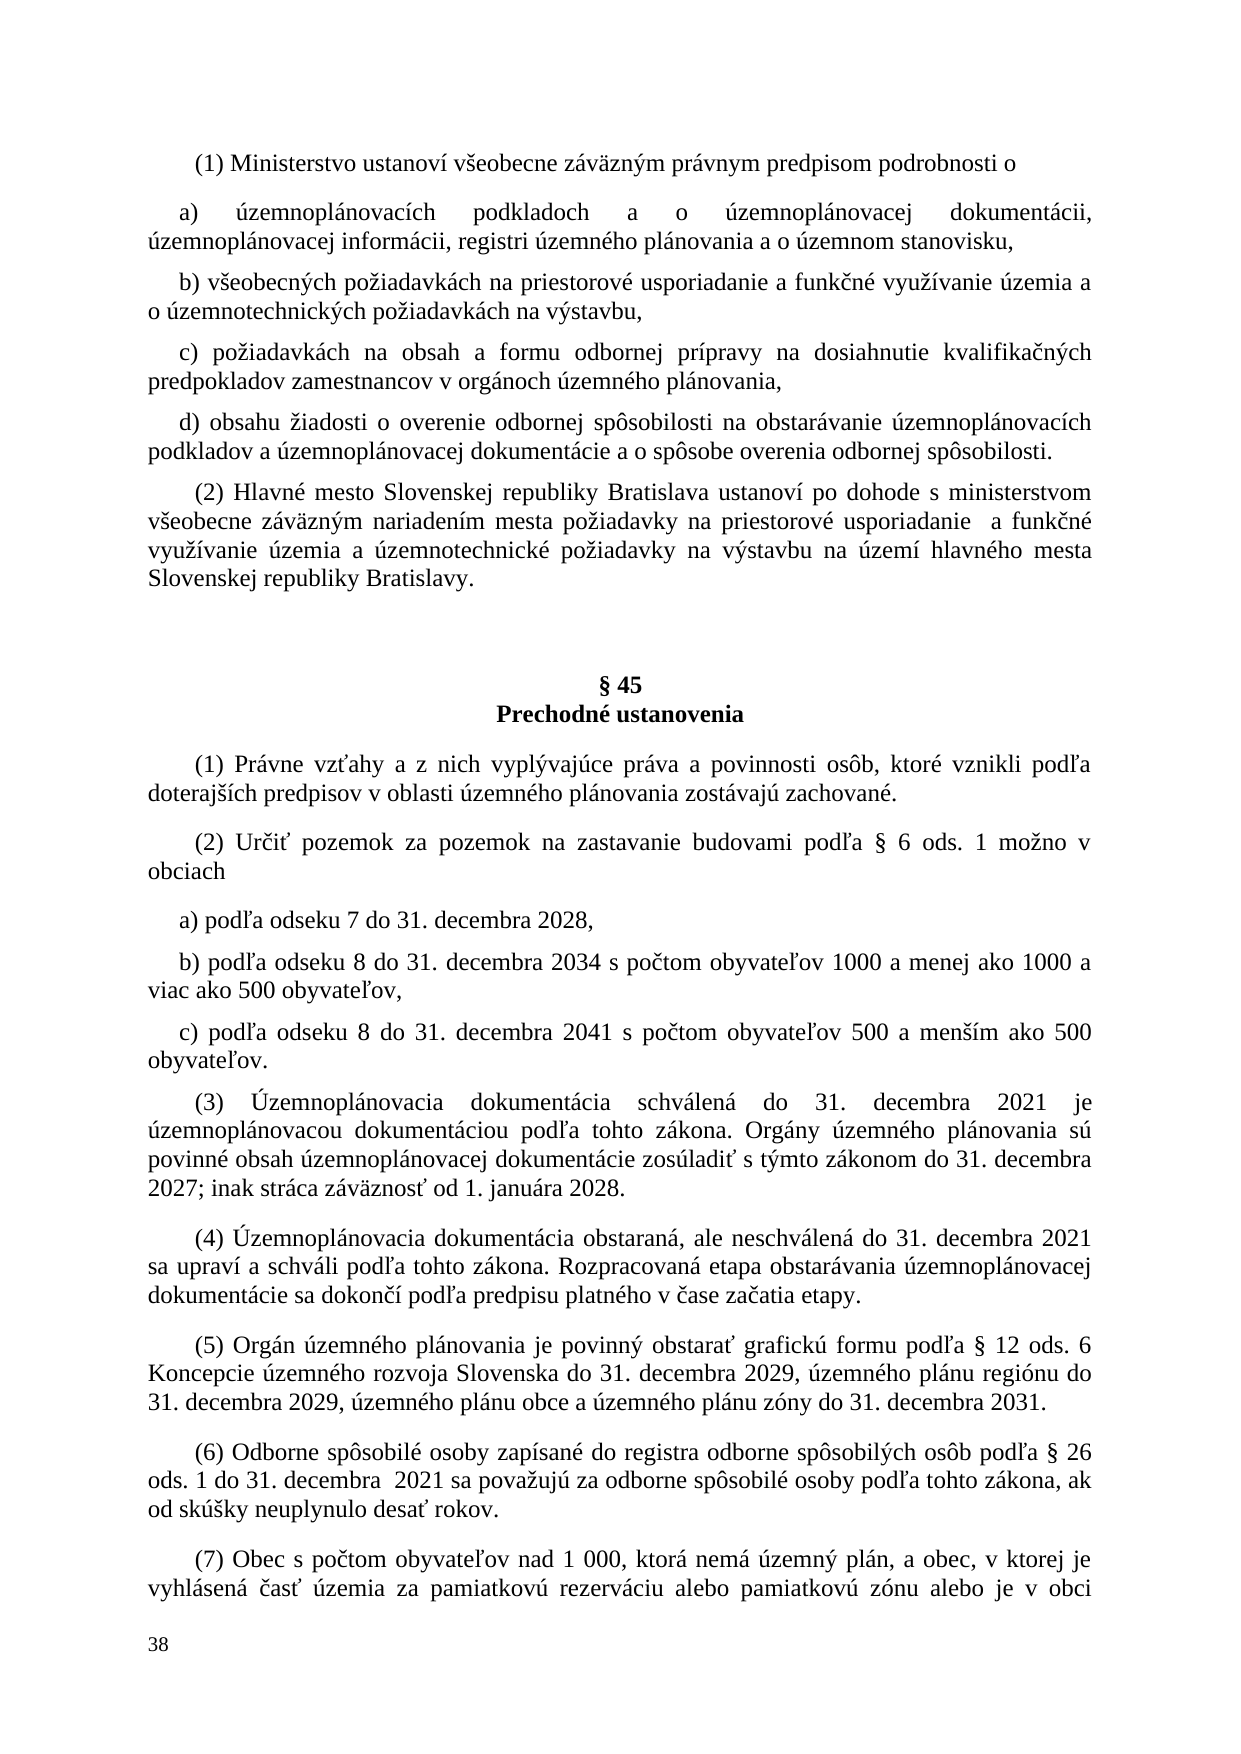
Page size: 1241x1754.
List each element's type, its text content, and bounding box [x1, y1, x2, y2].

text b) podľa odseku 8 do 31. decembra 2034 s počtom obyvateľov 1000 a menej ako 1000 a viac ako 500 obyvateľov, [148, 947, 1093, 1004]
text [148, 1544, 1093, 1601]
text (1) Ministerstvo ustanoví všeobecne záväzným právnym predpisom podrobnosti o [148, 148, 1093, 176]
text d) obsahu žiadosti o overenie odbornej spôsobilosti na obstarávanie územnoplánovacích podkladov a územnoplánovacej dokumentácie a o spôsobe overenia odbornej spôsobilosti. [148, 407, 1093, 465]
text (5) Orgán územného plánovania je povinný obstarať grafickú formu podľa § 12 ods. 6 Koncepcie územného rozvoja Slovenska do 31. decembra 2029, územného plánu regiónu do 31. decembra 2029, územného plánu obce a územného plánu zóny do 31. decembra 2031. [148, 1330, 1093, 1416]
text (1) Právne vzťahy a z nich vyplývajúce práva a povinnosti osôb, ktoré vznikli podľa doterajších predpisov v oblasti územného plánovania zostávajú zachované. [148, 749, 1093, 806]
text (4) Územnoplánovacia dokumentácia obstaraná, ale neschválená do 31. decembra 2021 sa upraví a schváli podľa tohto zákona. Rozpracovaná etapa obstarávania územnoplánovacej dokumentácie sa dokončí podľa predpisu platného v čase začatia etapy. [148, 1223, 1093, 1309]
text Prechodné ustanovenia [148, 699, 1093, 728]
text (2) Určiť pozemok za pozemok na zastavanie budovami podľa § 6 ods. 1 možno v obciach [148, 827, 1093, 885]
text b) všeobecných požiadavkách na priestorové usporiadanie a funkčné využívanie územia a o územnotechnických požiadavkách na výstavbu, [148, 267, 1093, 325]
text (2) Hlavné mesto Slovenskej republiky Bratislava ustanoví po dohode s ministerstvom všeobecne záväzným nariadením mesta požiadavky na priestorové usporiadanie a funkčné využívanie územia a územnotechnické požiadavky na výstavbu na území hlavného mesta Slovenskej republiky Bratislavy. [148, 477, 1093, 592]
text c) požiadavkách na obsah a formu odbornej prípravy na dosiahnutie kvalifikačných predpokladov zamestnancov v orgánoch územného plánovania, [148, 337, 1093, 395]
text (3) Územnoplánovacia dokumentácia schválená do 31. decembra 2021 je územnoplánovacou dokumentáciou podľa tohto zákona. Orgány územného plánovania sú povinné obsah územnoplánovacej dokumentácie zosúladiť s týmto zákonom do 31. decembra 2027; inak stráca záväznosť od 1. januára 2028. [148, 1087, 1093, 1202]
text (6) Odborne spôsobilé osoby zapísané do registra odborne spôsobilých osôb podľa § 26 ods. 1 do 31. decembra 2021 sa považujú za odborne spôsobilé osoby podľa tohto zákona, ak od skúšky neuplynulo desať rokov. [148, 1437, 1093, 1523]
text c) podľa odseku 8 do 31. decembra 2041 s počtom obyvateľov 500 a menším ako 500 obyvateľov. [148, 1017, 1093, 1074]
text § 45 [148, 671, 1093, 699]
text a) územnoplánovacích podkladoch a o územnoplánovacej dokumentácii, územnoplánovacej informácii, registri územného plánovania a o územnom stanovisku, [148, 197, 1093, 255]
text a) podľa odseku 7 do 31. decembra 2028, [148, 906, 1093, 934]
